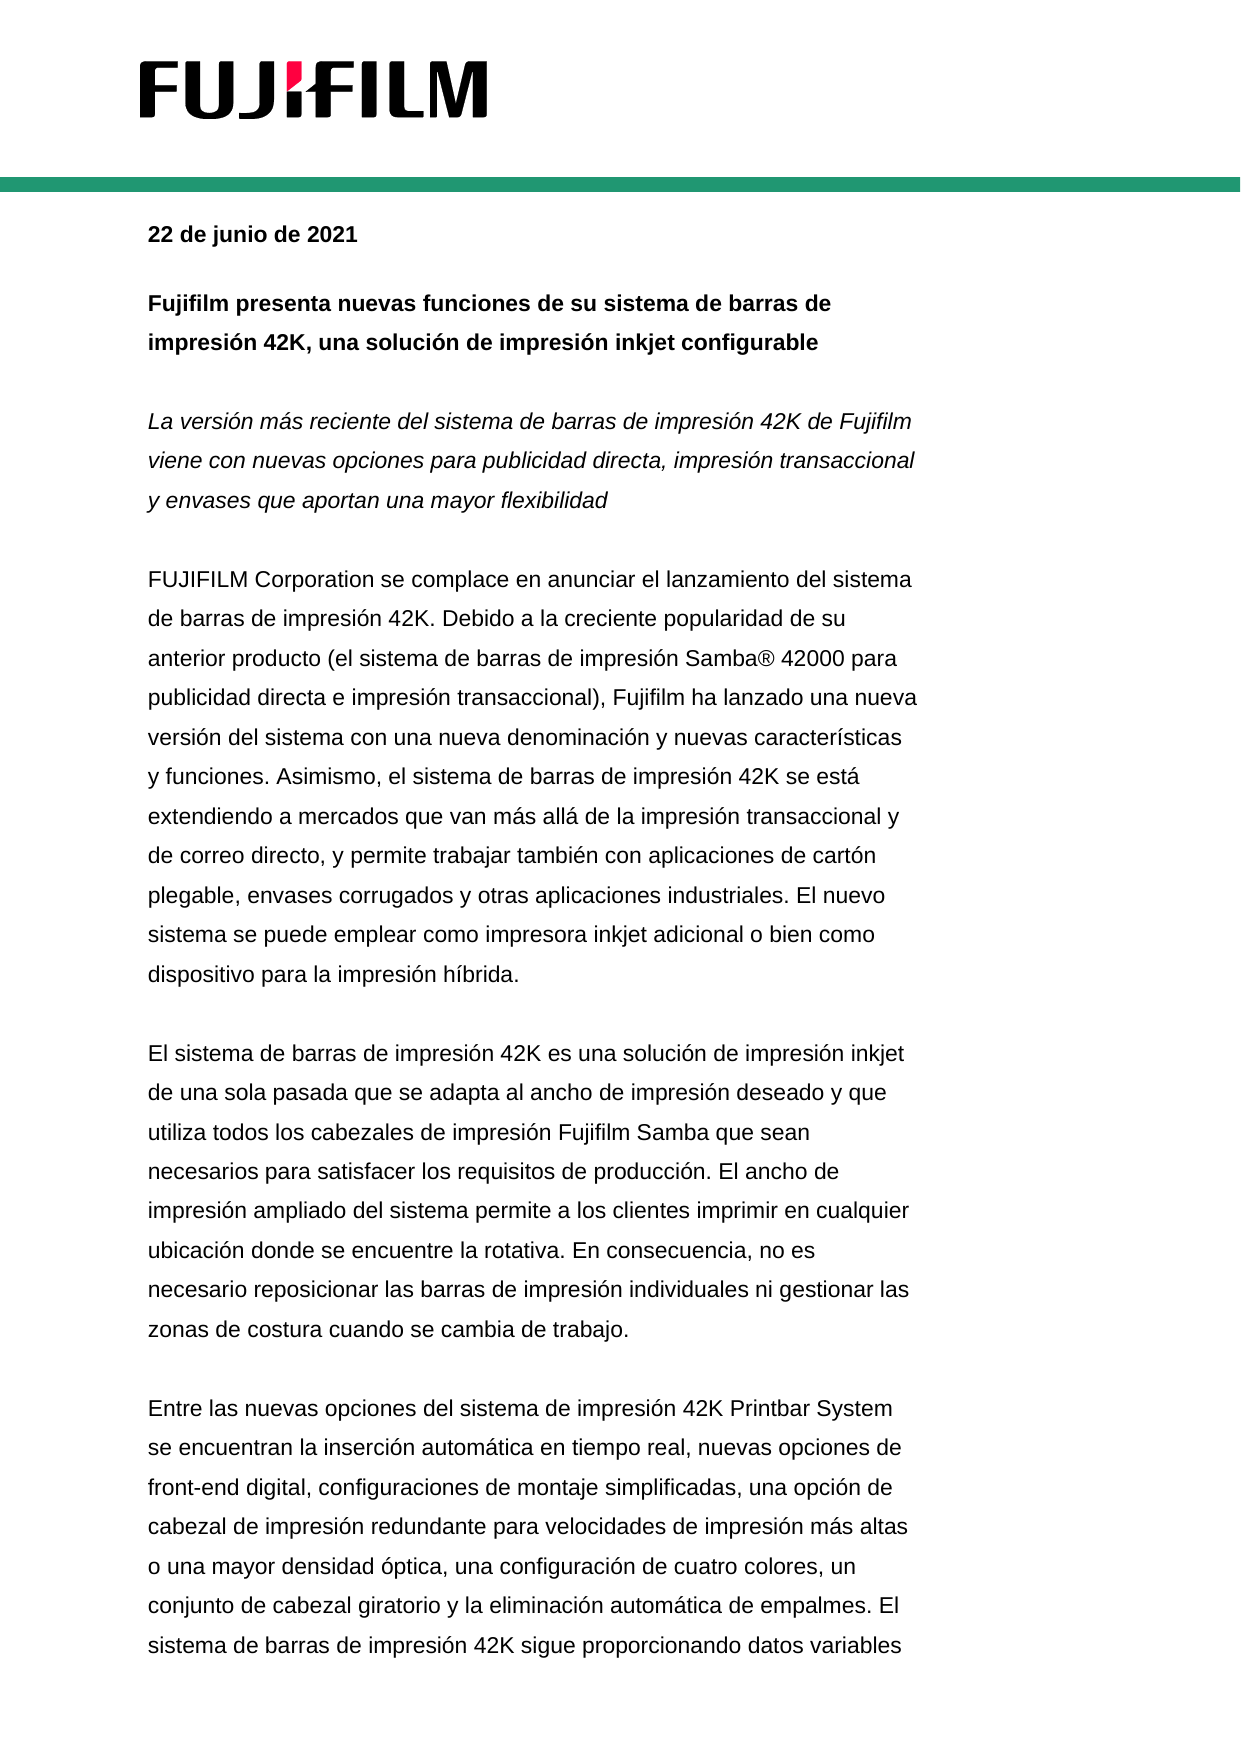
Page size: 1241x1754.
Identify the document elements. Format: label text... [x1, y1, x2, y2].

text La versión más reciente del sistema de barras de impresión 42K de Fujifilm viene con nuevas opciones para publicidad directa, impresión transaccional y envases que aportan una mayor flexibilidad [148, 408, 919, 513]
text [148, 1395, 919, 1658]
text FUJIFILM Corporation se complace en anunciar el lanzamiento del sistema de barras de impresión 42K. Debido a la creciente popularidad de su anterior producto (el sistema de barras de impresión Samba® 42000 para publicidad directa e impresión transaccional), Fujifilm ha lanzado una nueva versión del sistema con una nueva denominación y nuevas características y funciones. Asimismo, el sistema de barras de impresión 42K se está extendiendo a mercados que van más allá de la impresión transaccional y de correo directo, y permite trabajar también con aplicaciones de cartón plegable, envases corrugados y otras aplicaciones industriales. El nuevo sistema se puede emplear como impresora inkjet adicional o bien como dispositivo para la impresión híbrida. [148, 566, 919, 987]
text 22 de junio de 2021 [148, 221, 919, 248]
text Fujifilm presenta nuevas funciones de su sistema de barras de impresión 42K, una solución de impresión inkjet configurable [148, 289, 919, 355]
text El sistema de barras de impresión 42K es una solución de impresión inkjet de una sola pasada que se adapta al ancho de impresión deseado y que utiliza todos los cabezales de impresión Fujifilm Samba que sean necesarios para satisfacer los requisitos de producción. El ancho de impresión ampliado del sistema permite a los clientes imprimir en cualquier ubicación donde se encuentre la rotativa. En consecuencia, no es necesario reposicionar las barras de impresión individuales ni gestionar las zonas de costura cuando se cambia de trabajo. [148, 1039, 919, 1342]
